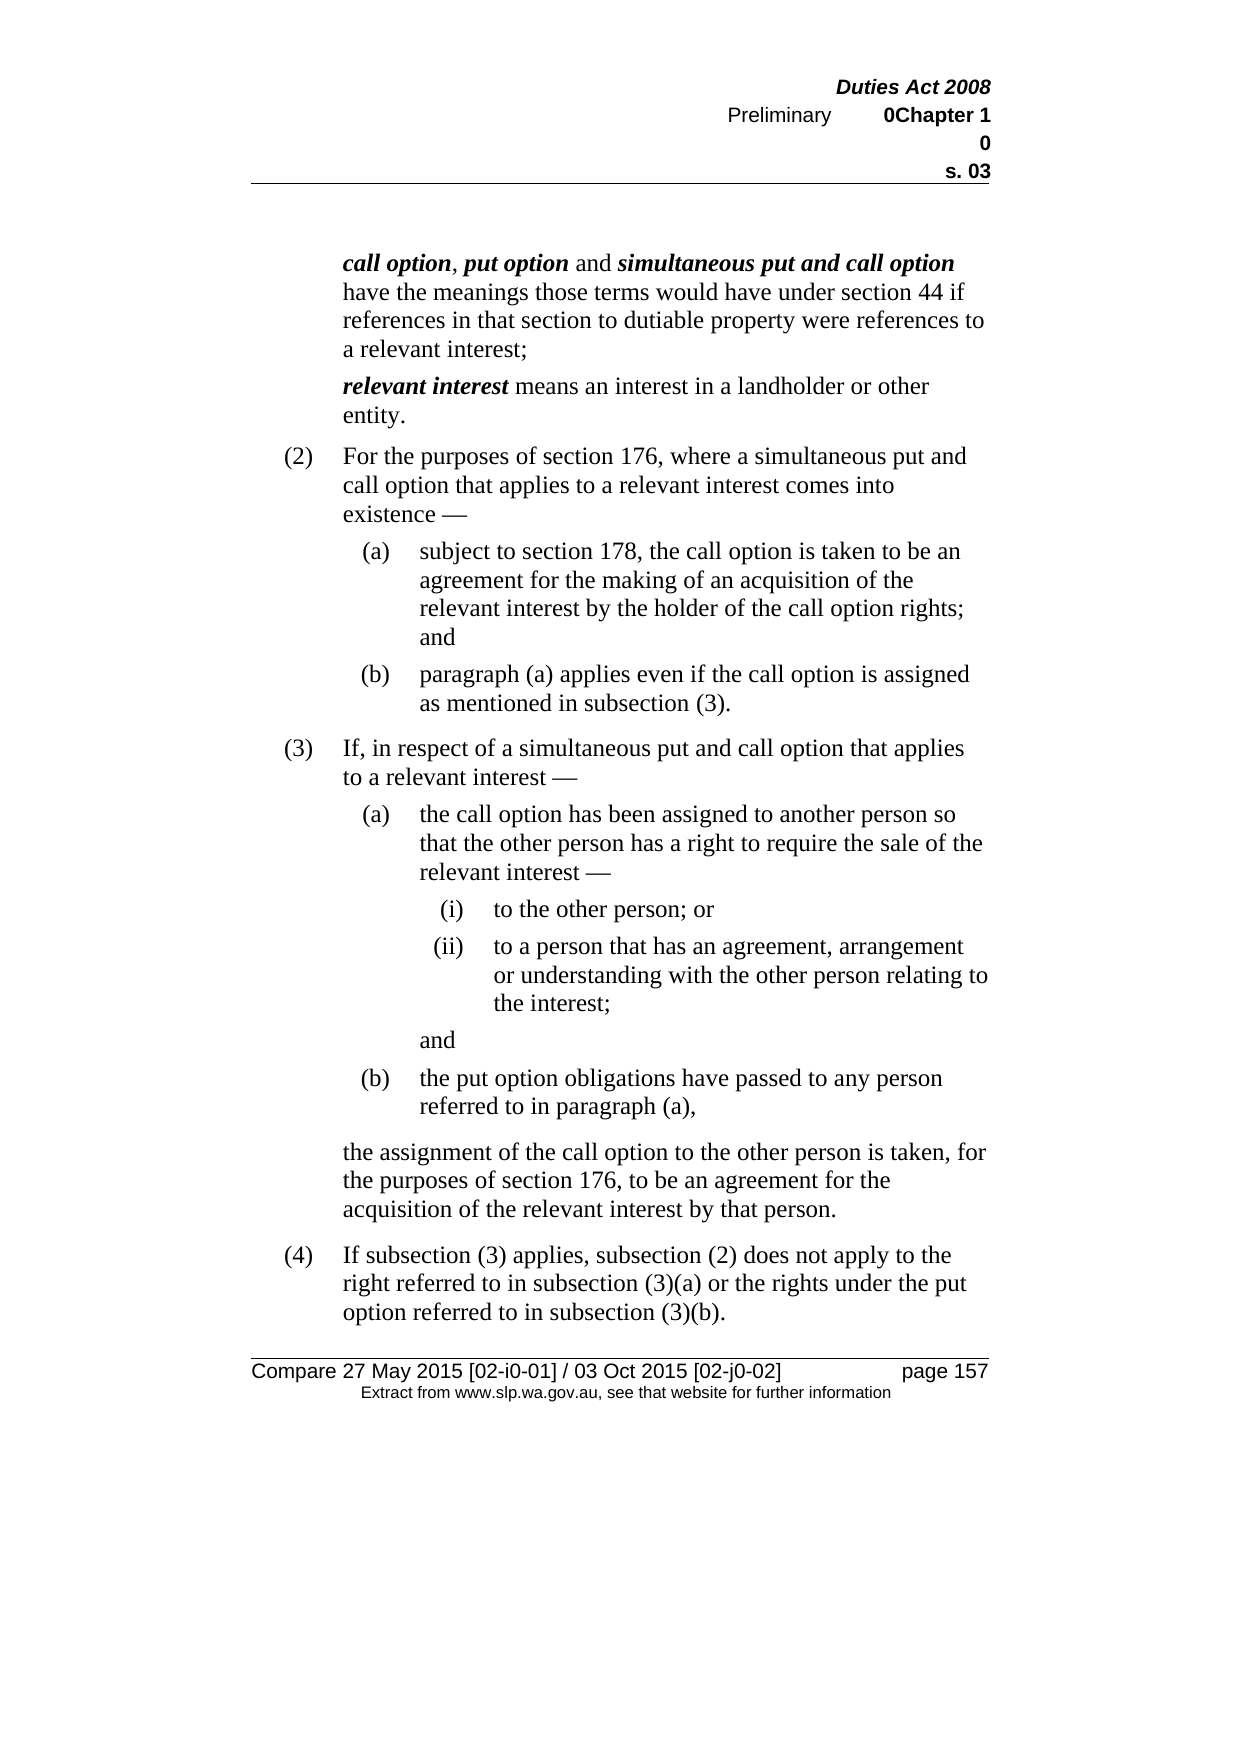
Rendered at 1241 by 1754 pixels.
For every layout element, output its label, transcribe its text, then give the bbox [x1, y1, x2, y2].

text (3) If, in respect of a simultaneous put and call option that applies to a relevant interest — [251, 733, 989, 791]
text (a) the call option has been assigned to another person so that the other person has a right to require the sale of the relevant interest — [251, 799, 989, 886]
text call option, put option and simultaneous put and call option have the meanings those terms would have under section 44 if references in that section to dutiable property were references to a relevant interest; [251, 248, 989, 363]
text (4) If subsection (3) applies, subsection (2) does not apply to the right referred to in subsection (3)(a) or the rights under the put option referred to in subsection (3)(b). [251, 1240, 989, 1326]
text (2) For the purposes of section 176, where a simultaneous put and call option that applies to a relevant interest comes into existence — [251, 441, 989, 528]
text (b) paragraph (a) applies even if the call option is assigned as mentioned in subsection (3). [251, 659, 989, 717]
text (ii) to a person that has an agreement, arrangement or understanding with the other person relating to the interest; [251, 931, 989, 1017]
text relevant interest means an interest in a landholder or other entity. [251, 371, 989, 429]
text (i) to the other person; or [251, 894, 989, 923]
text (a) subject to section 178, the call option is taken to be an agreement for the making of an acquisition of the relevant interest by the holder of the call option rights; and [251, 536, 989, 651]
text (b) the put option obligations have passed to any person referred to in paragraph (a), [251, 1063, 989, 1120]
text and [251, 1026, 989, 1054]
text the assignment of the call option to the other person is taken, for the purposes of section 176, to be an agreement for the acquisition of the relevant interest by that person. [251, 1137, 989, 1223]
